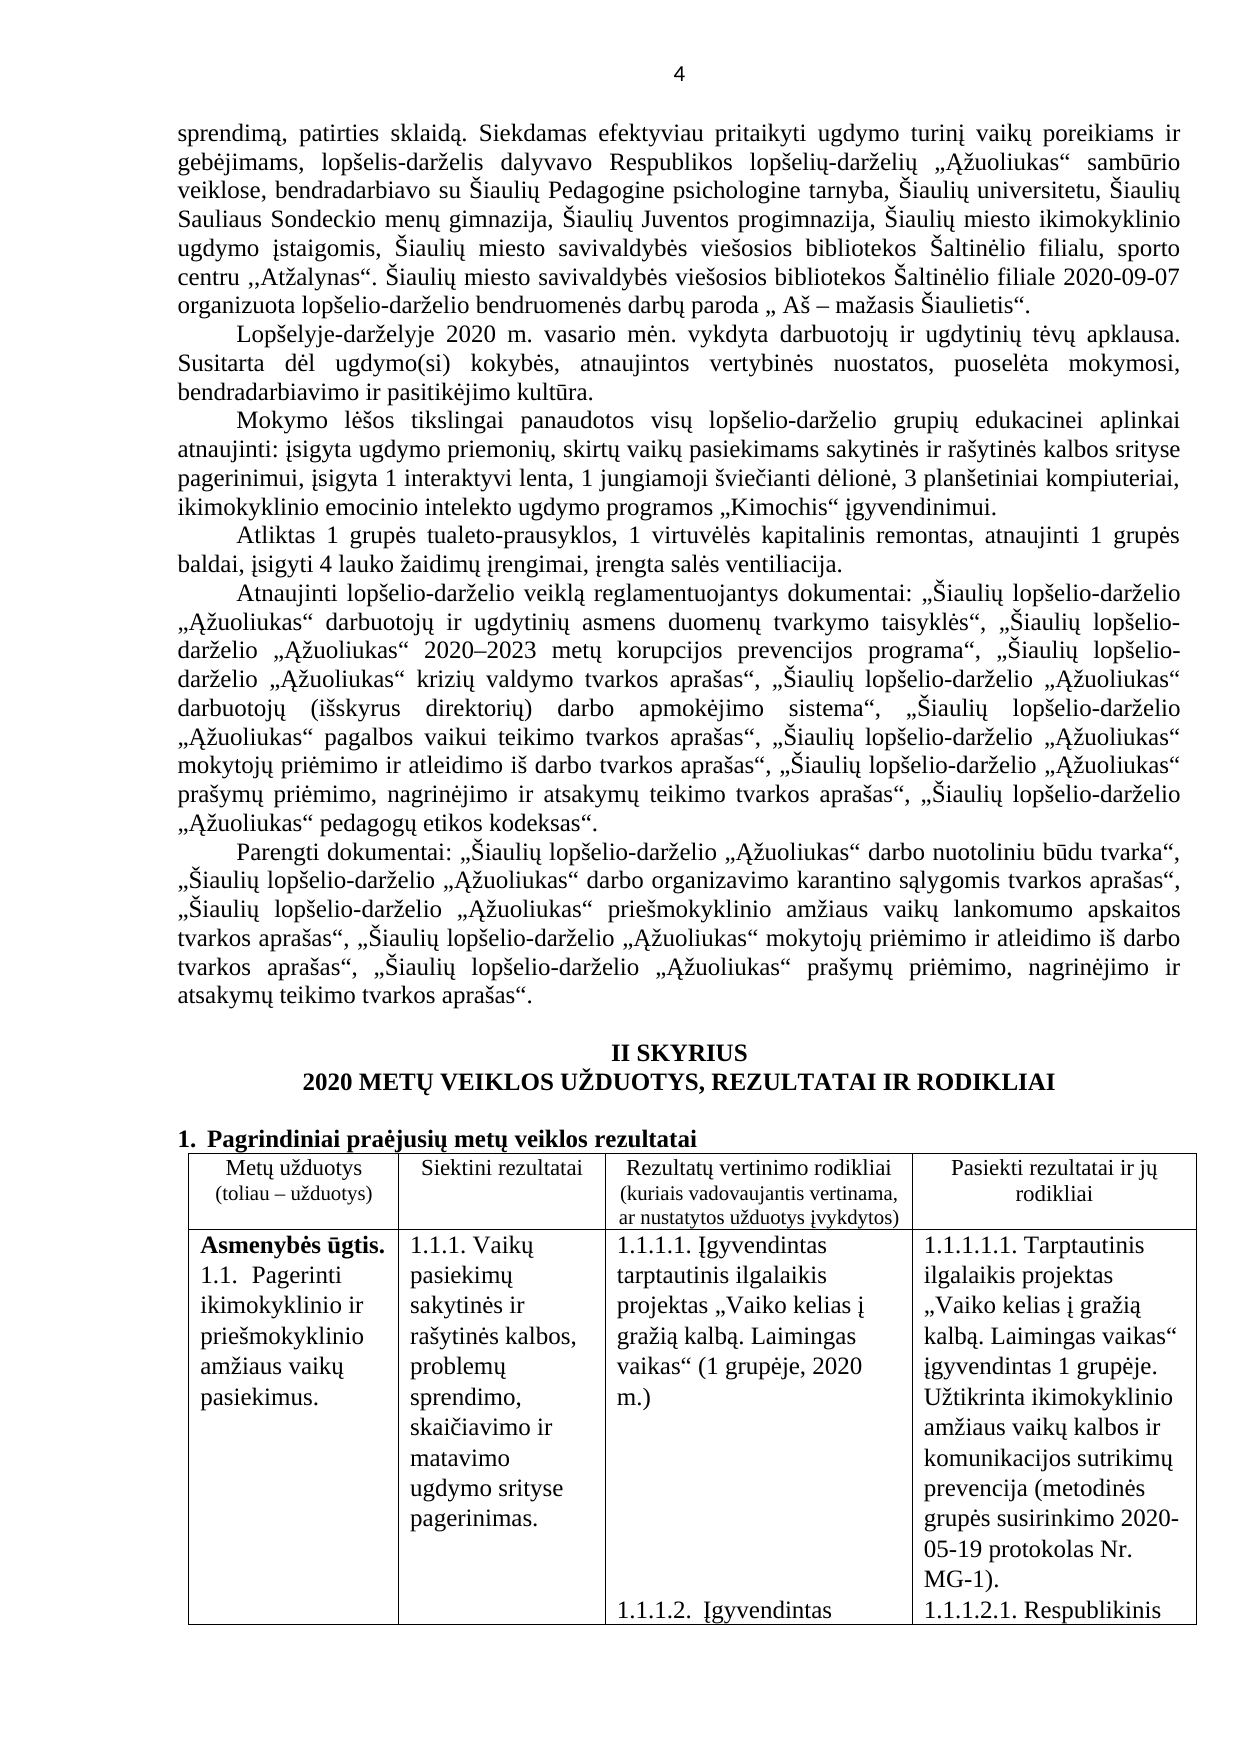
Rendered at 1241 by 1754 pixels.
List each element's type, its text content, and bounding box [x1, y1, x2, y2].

table_header Metų užduotys (toliau – užduotys) [189, 1154, 398, 1229]
text II SKYRIUS [177, 1038, 1181, 1067]
table_header Siektini rezultatai [399, 1154, 605, 1229]
text Parengti dokumentai: „Šiaulių lopšelio-darželio „Ąžuoliukas“ darbo nuotoliniu būdu tvarka“, „Šiaulių lopšelio-darželio „Ąžuoliukas“ darbo organizavimo karantino sąlygomis tvarkos aprašas“, „Šiaulių lopšelio-darželio „Ąžuoliukas“ priešmokyklinio amžiaus vaikų lankomumo apskaitos tvarkos aprašas“, „Šiaulių lopšelio-darželio „Ąžuoliukas“ mokytojų priėmimo ir atleidimo iš darbo tvarkos aprašas“, „Šiaulių lopšelio-darželio „Ąžuoliukas“ prašymų priėmimo, nagrinėjimo ir atsakymų teikimo tvarkos aprašas“. [177, 837, 1181, 1009]
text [177, 118, 1181, 319]
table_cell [913, 1230, 1196, 1623]
text Lopšelyje-darželyje 2020 m. vasario mėn. vykdyta darbuotojų ir ugdytinių tėvų apklausa. Susitarta dėl ugdymo(si) kokybės, atnaujintos vertybinės nuostatos, puoselėta mokymosi, bendradarbiavimo ir pasitikėjimo kultūra. [177, 319, 1181, 406]
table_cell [606, 1230, 912, 1623]
text Mokymo lėšos tikslingai panaudotos visų lopšelio-darželio grupių edukacinei aplinkai atnaujinti: įsigyta ugdymo priemonių, skirtų vaikų pasiekimams sakytinės ir rašytinės kalbos srityse pagerinimui, įsigyta 1 interaktyvi lenta, 1 jungiamoji šviečianti dėlionė, 3 planšetiniai kompiuteriai, ikimokyklinio emocinio intelekto ugdymo programos „Kimochis“ įgyvendinimui. [177, 406, 1181, 521]
text Atliktas 1 grupės tualeto-prausyklos, 1 virtuvėlės kapitalinis remontas, atnaujinti 1 grupės baldai, įsigyti 4 lauko žaidimų įrengimai, įrengta salės ventiliacija. [177, 521, 1181, 578]
table_header Pasiekti rezultatai ir jų rodikliai [913, 1154, 1196, 1229]
text 2020 METŲ VEIKLOS UŽDUOTYS, REZULTATAI IR RODIKLIAI [177, 1067, 1181, 1096]
table_header Rezultatų vertinimo rodikliai (kuriais vadovaujantis vertinama, ar nustatytos užduotys įvykdytos) [606, 1154, 912, 1229]
text Atnaujinti lopšelio-darželio veiklą reglamentuojantys dokumentai: „Šiaulių lopšelio-darželio „Ąžuoliukas“ darbuotojų ir ugdytinių asmens duomenų tvarkymo taisyklės“, „Šiaulių lopšelio-darželio „Ąžuoliukas“ 2020–2023 metų korupcijos prevencijos programa“, „Šiaulių lopšelio-darželio „Ąžuoliukas“ krizių valdymo tvarkos aprašas“, „Šiaulių lopšelio-darželio „Ąžuoliukas“ darbuotojų (išskyrus direktorių) darbo apmokėjimo sistema“, „Šiaulių lopšelio-darželio „Ąžuoliukas“ pagalbos vaikui teikimo tvarkos aprašas“, „Šiaulių lopšelio-darželio „Ąžuoliukas“ mokytojų priėmimo ir atleidimo iš darbo tvarkos aprašas“, „Šiaulių lopšelio-darželio „Ąžuoliukas“ prašymų priėmimo, nagrinėjimo ir atsakymų teikimo tvarkos aprašas“, „Šiaulių lopšelio-darželio „Ąžuoliukas“ pedagogų etikos kodeksas“. [177, 578, 1181, 837]
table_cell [399, 1230, 605, 1623]
text 1. Pagrindiniai praėjusių metų veiklos rezultatai [177, 1124, 1181, 1153]
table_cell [189, 1230, 398, 1623]
